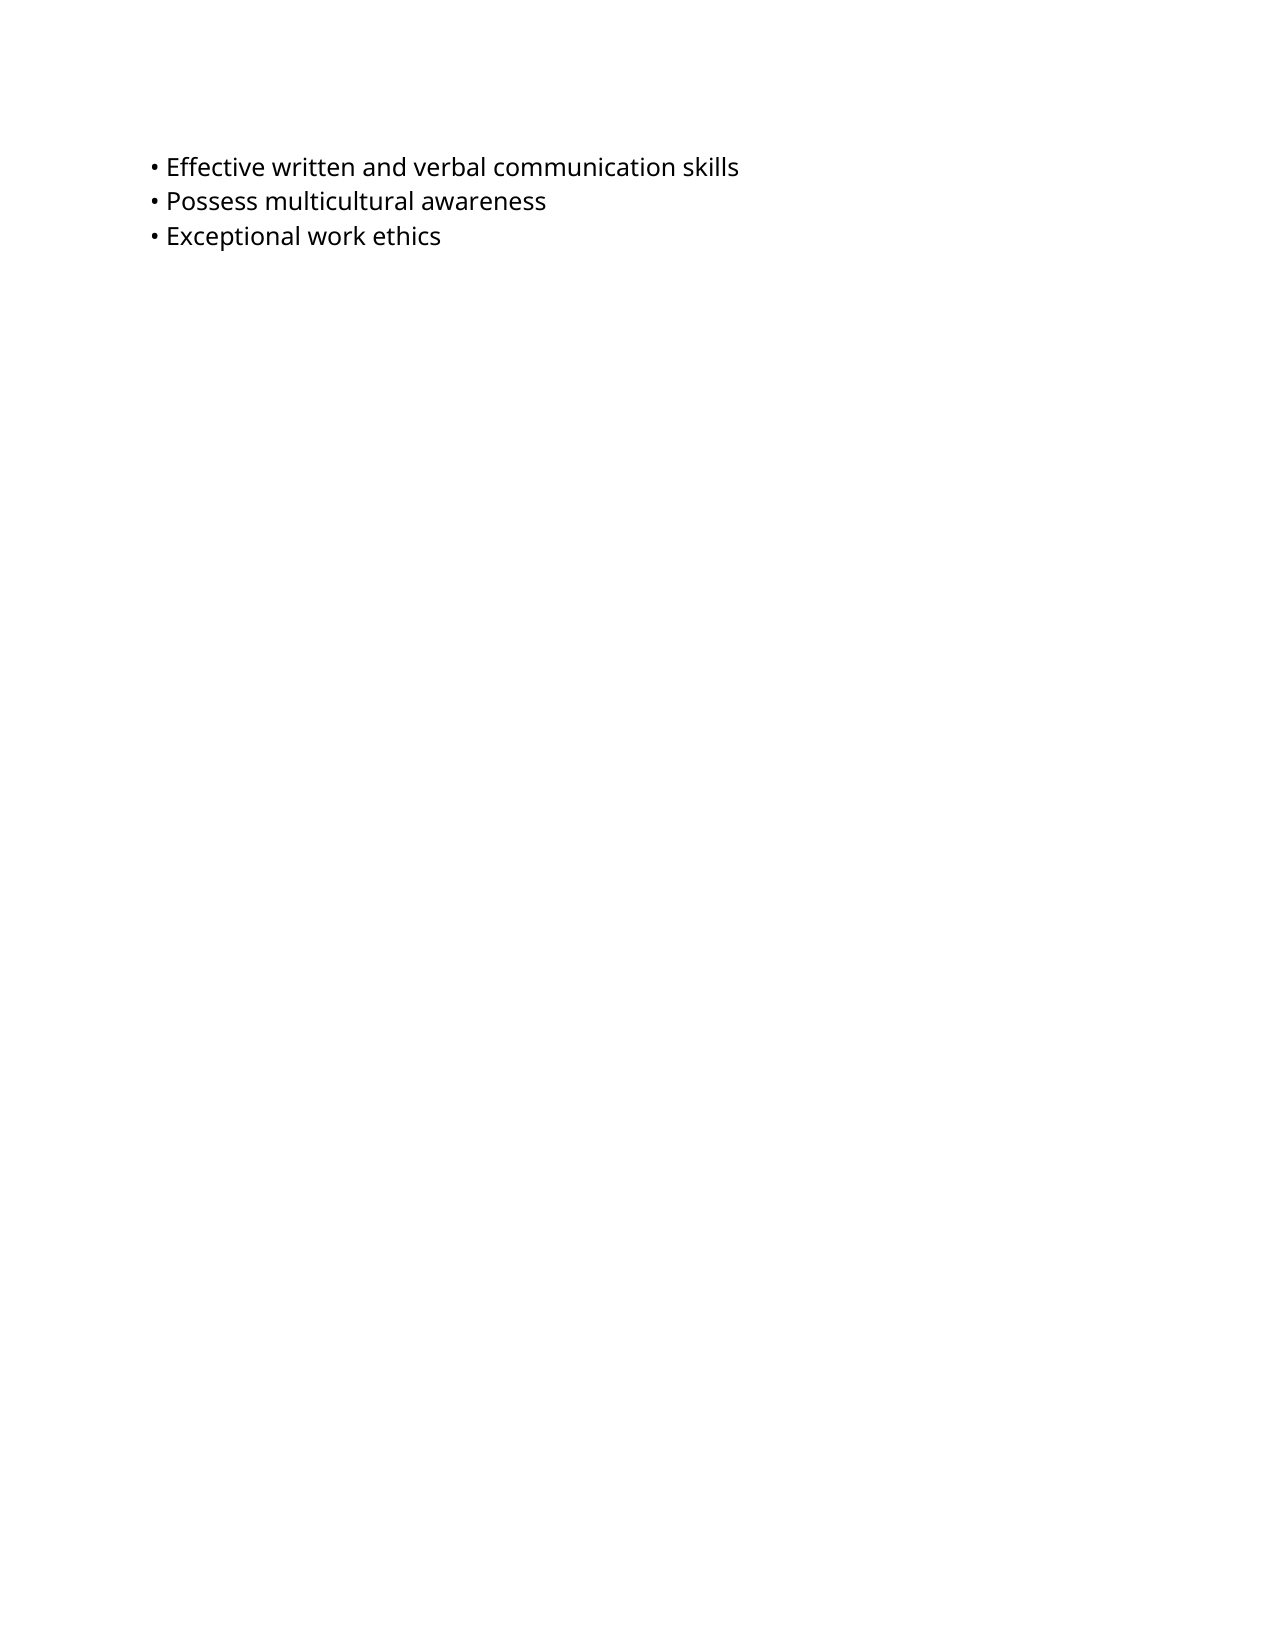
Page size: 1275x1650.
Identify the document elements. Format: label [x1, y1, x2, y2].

text [150, 150, 1125, 252]
